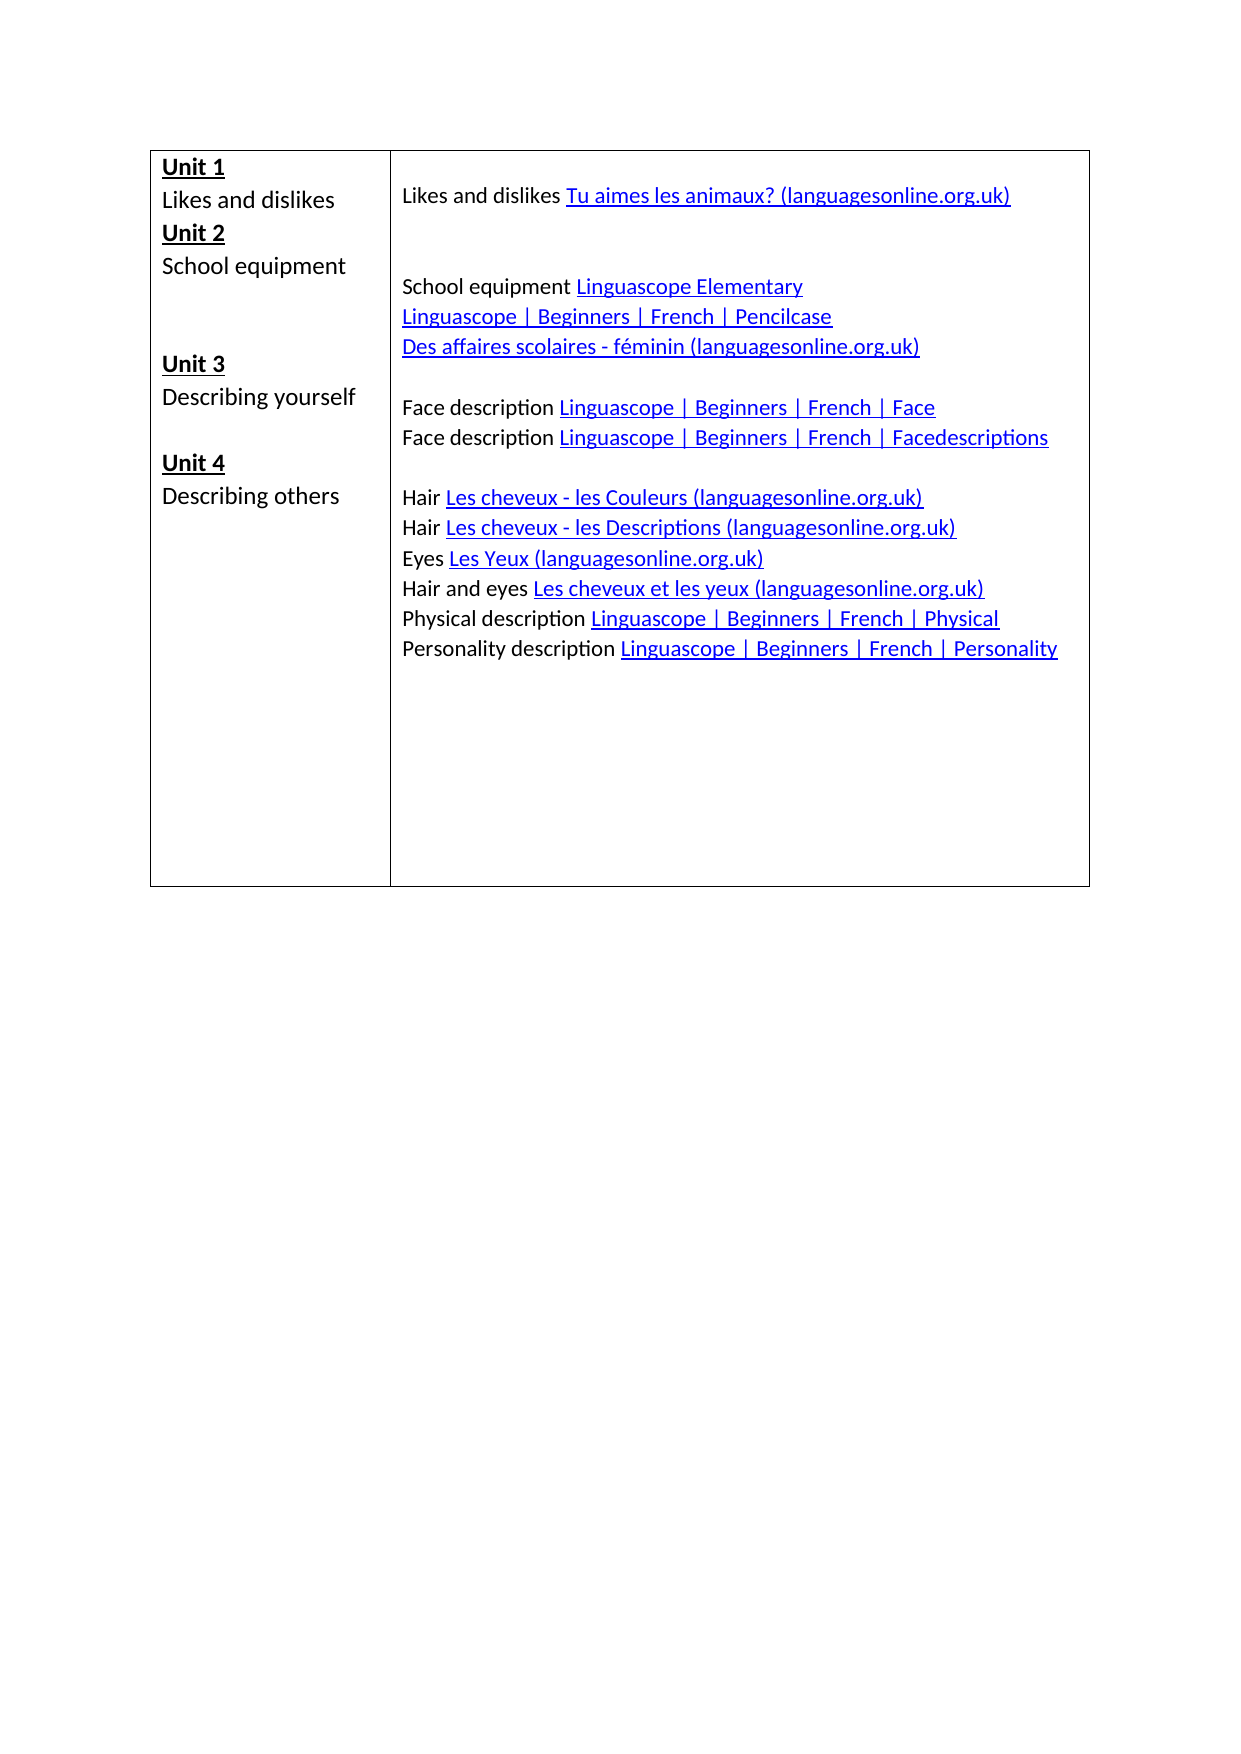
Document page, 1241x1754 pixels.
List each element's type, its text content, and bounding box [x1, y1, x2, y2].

table_cell Unit 1 Likes and dislikes Unit 2 School equipment Unit 3 Describing yourself Unit 4 Describing others [151, 151, 390, 886]
table_cell Likes and dislikes Tu aimes les animaux? (languagesonline.org.uk) School equipment Linguascope Elementary Linguascope | Beginners | French | Pencilcase Des affaires scolaires - féminin (languagesonline.org.uk) Face description Linguascope | Beginners | French | Face Face description Linguascope | Beginners | French | Facedescriptions Hair Les cheveux - les Couleurs (languagesonline.org.uk) Hair Les cheveux - les Descriptions (languagesonline.org.uk) Eyes Les Yeux (languagesonline.org.uk) Hair and eyes Les cheveux et les yeux (languagesonline.org.uk) Physical description Linguascope | Beginners | French | Physical Personality description Linguascope | Beginners | French | Personality [391, 151, 1089, 886]
